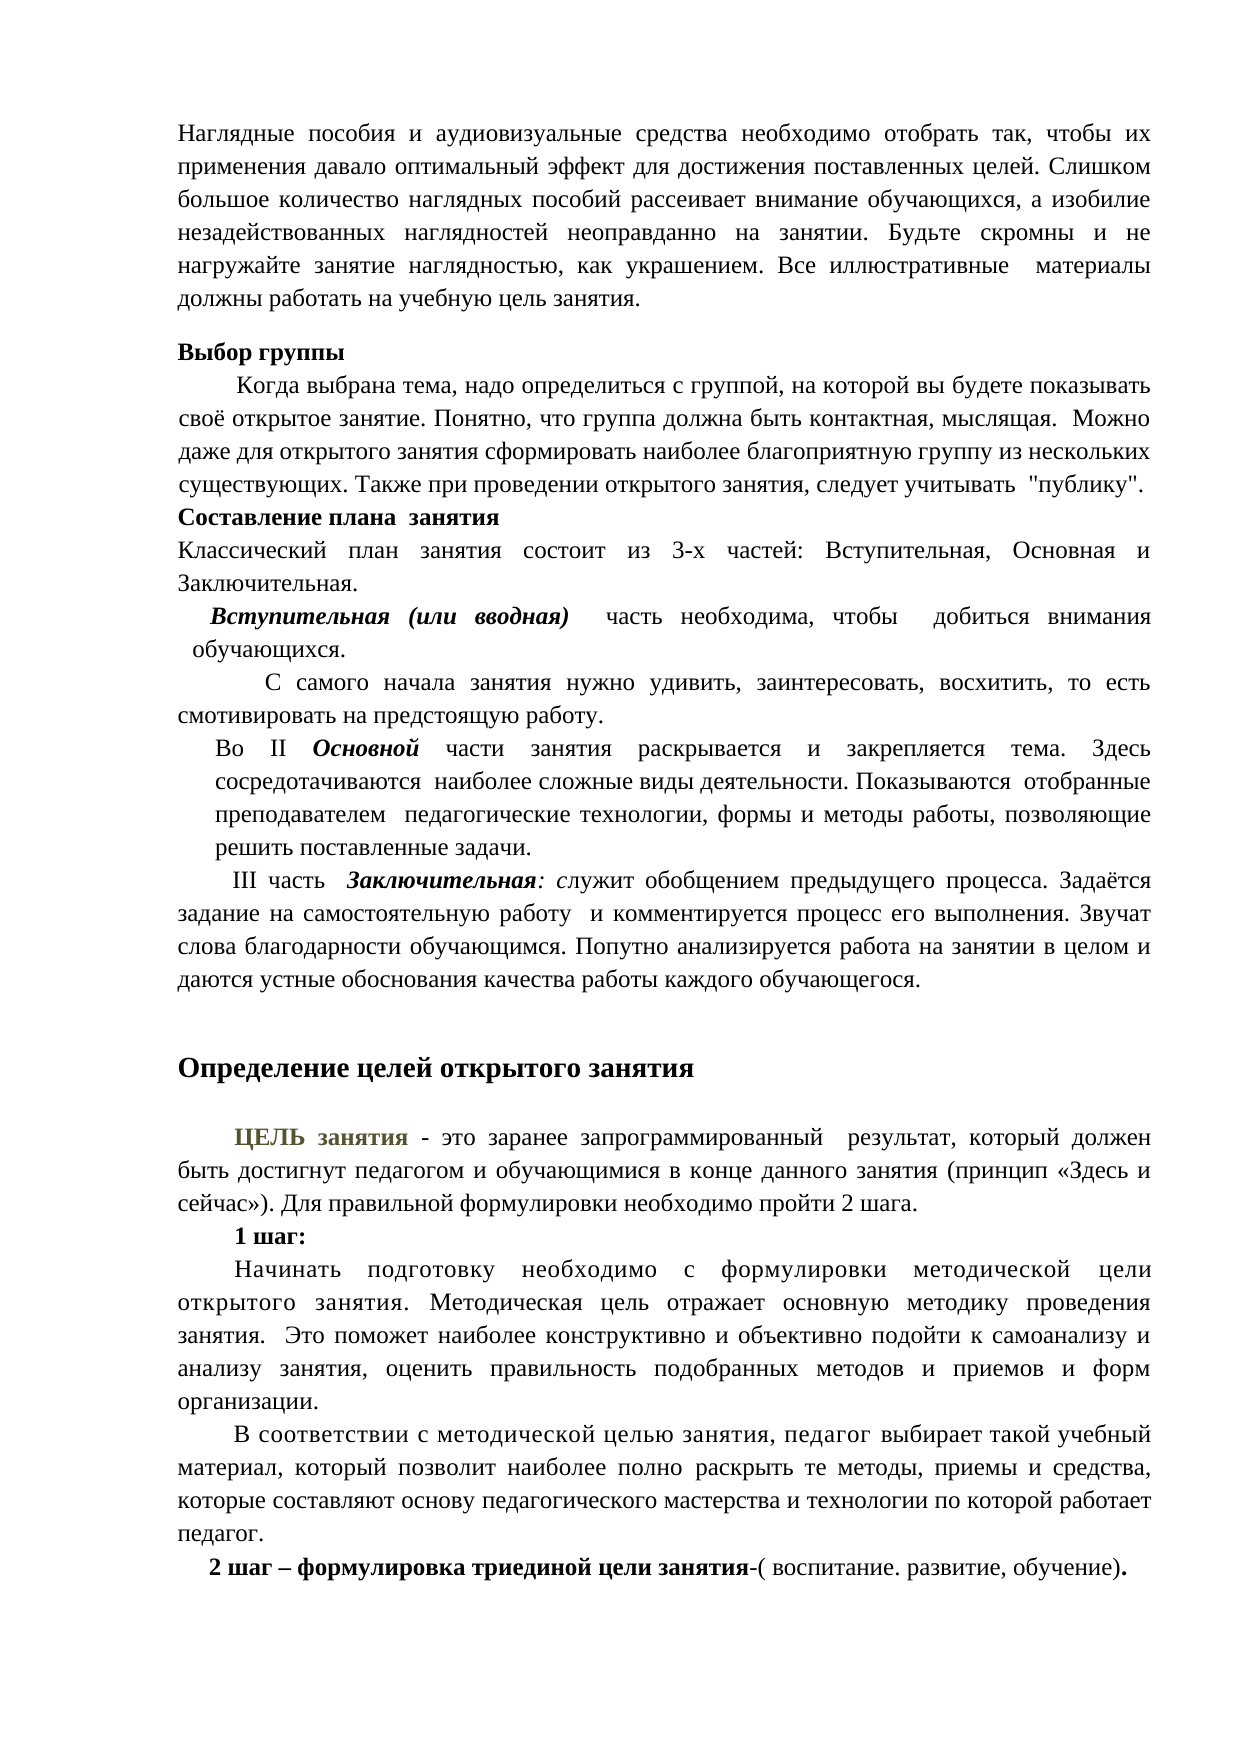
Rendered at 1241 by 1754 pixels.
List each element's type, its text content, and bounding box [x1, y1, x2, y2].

text С самого начала занятия нужно удивить, заинтересовать, восхитить, то есть смотивировать на предстоящую работу. [177, 667, 1152, 729]
text ЦЕЛЬ занятия - это заранее запрограммированный результат, который должен быть достигнут педагогом и обучающимися в конце данного занятия (принцип «Здесь и сейчас»). Для правильной формулировки необходимо пройти 2 шага. [177, 1122, 1152, 1217]
text В соответствии с методической целью занятия, педагог выбирает такой учебный материал, который позволит наиболее полно раскрыть те методы, приемы и средства, которые составляют основу педагогического мастерства и технологии по которой работает педагог. [177, 1419, 1152, 1547]
text Наглядные пособия и аудиовизуальные средства необходимо отобрать так, чтобы их применения давало оптимальный эффект для достижения поставленных целей. Слишком большое количество наглядных пособий рассеивает внимание обучающихся, а изобилие незадействованных наглядностей неоправданно на занятии. Будьте скромны и не нагружайте занятие наглядностью, как украшением. Все иллюстративные материалы должны работать на учебную цель занятия. [177, 118, 1152, 312]
text Во II Основной части занятия раскрывается и закрепляется тема. Здесь сосредотачиваются наиболее сложные виды деятельности. Показываются отобранные преподавателем педагогические технологии, формы и методы работы, позволяющие решить поставленные задачи. [215, 733, 1152, 861]
text 2 шаг – формулировка триединой цели занятия-( воспитание. развитие, обучение). [177, 1552, 1152, 1580]
text Составление плана занятия [177, 502, 1152, 531]
subtitle Определение целей открытого занятия [177, 1051, 1152, 1084]
text 1 шаг: [177, 1221, 1152, 1250]
text Классический план занятия состоит из 3-х частей: Вступительная, Основная и Заключительная. [177, 535, 1152, 597]
text III часть Заключительная: служит обобщением предыдущего процесса. Задаётся задание на самостоятельную работу и комментируется процесс его выполнения. Звучат слова благодарности обучающимся. Попутно анализируется работа на занятии в целом и даются устные обоснования качества работы каждого обучающегося. [177, 865, 1152, 993]
list Когда выбрана тема, надо определиться с группой, на которой вы будете показывать своё открытое занятие. Понятно, что группа должна быть контактная, мыслящая. Можно даже для открытого занятия сформировать наиболее благоприятную группу из нескольких существующих. Также при проведении открытого занятия, следует учитывать "публику". [178, 370, 1152, 498]
text Вступительная (или вводная) часть необходима, чтобы добиться внимания обучающихся. [192, 601, 1152, 663]
text Начинать подготовку необходимо с формулировки методической цели открытого занятия. Методическая цель отражает основную методику проведения занятия. Это поможет наиболее конструктивно и объективно подойти к самоанализу и анализу занятия, оценить правильность подобранных методов и приемов и форм организации. [177, 1254, 1152, 1415]
text Выбор группы [177, 337, 1152, 366]
